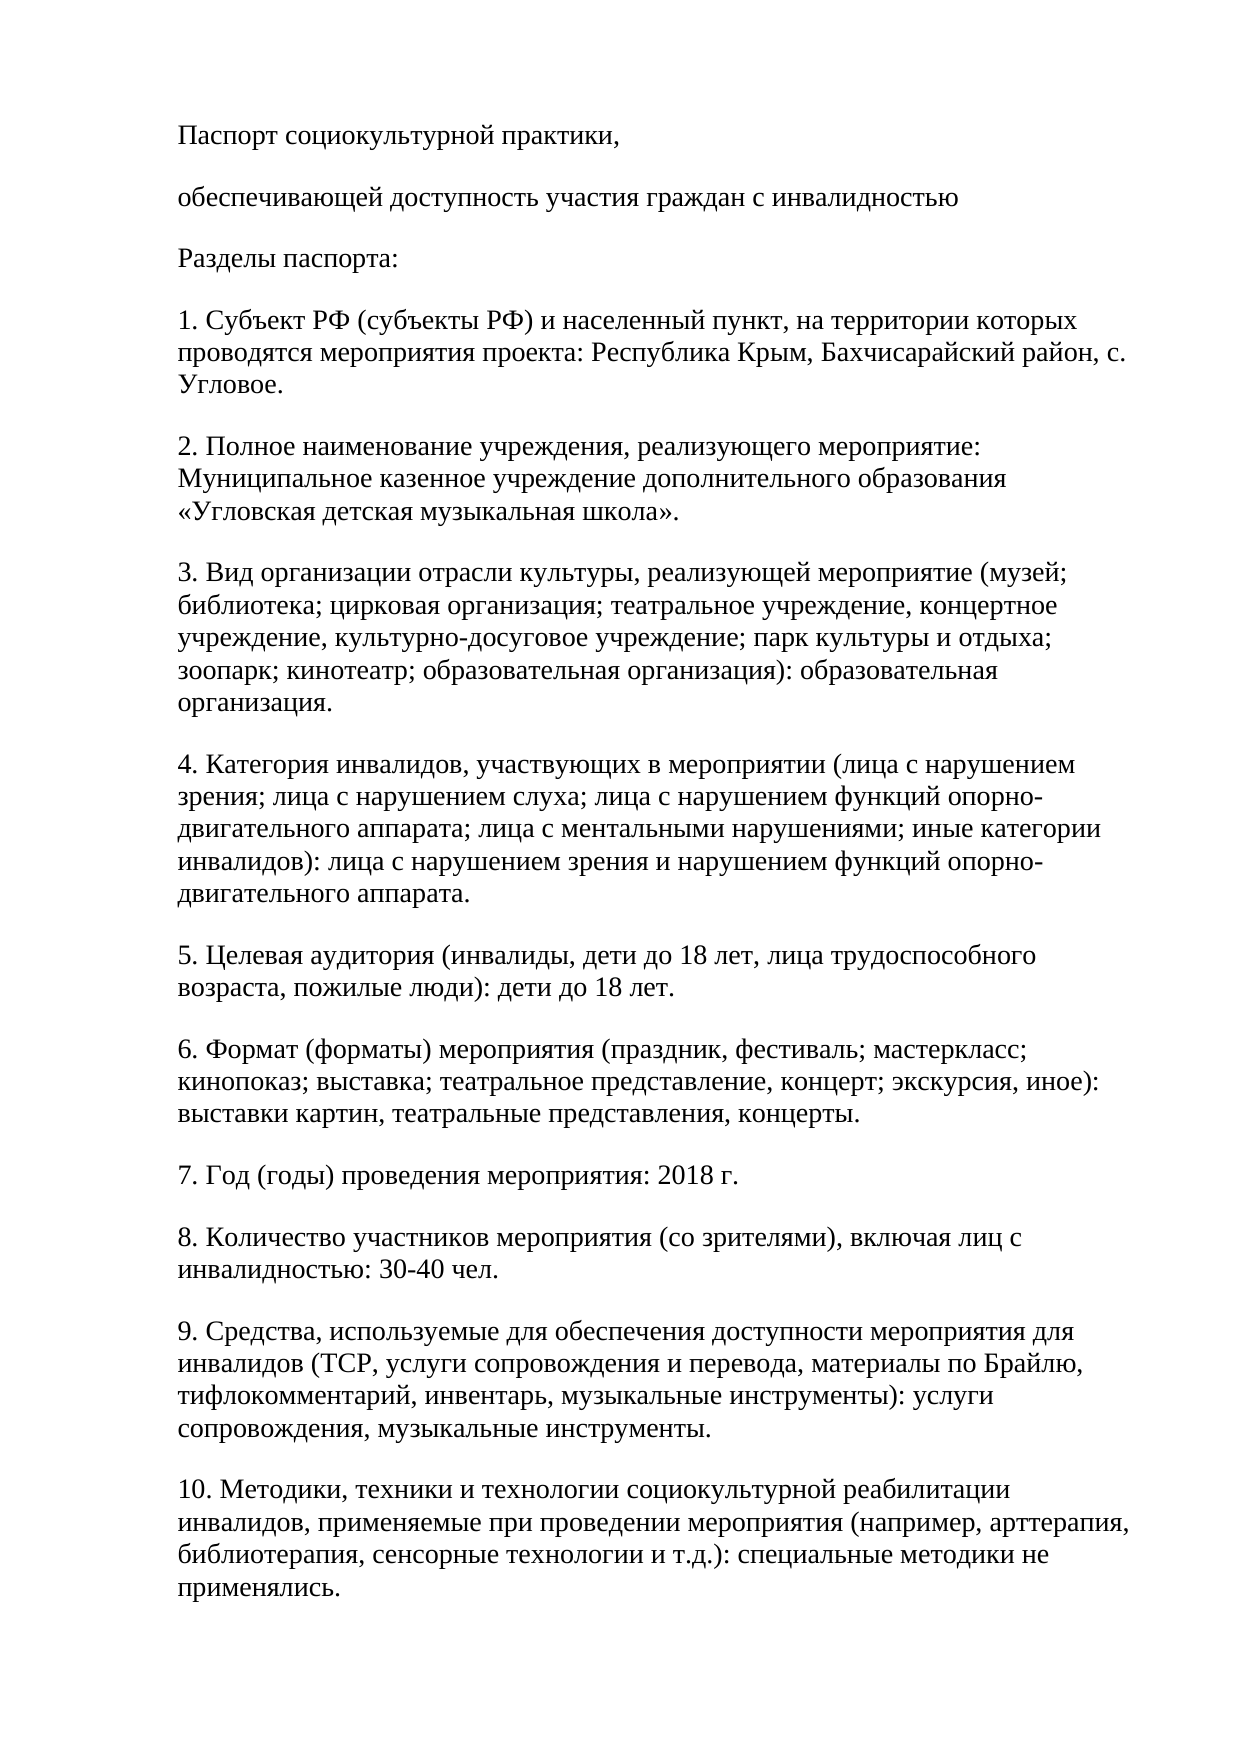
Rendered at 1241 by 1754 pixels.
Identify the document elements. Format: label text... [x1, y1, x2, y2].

text 6. Формат (форматы) мероприятия (праздник, фестиваль; мастеркласс; кинопоказ; выставка; театральное представление, концерт; экскурсия, иное): выставки картин, театральные представления, концерты. [177, 1032, 1152, 1129]
text 3. Вид организации отрасли культуры, реализующей мероприятие (музей; библиотека; цирковая организация; театральное учреждение, концертное учреждение, культурно-досуговое учреждение; парк культуры и отдыха; зоопарк; кинотеатр; образовательная организация): образовательная организация. [177, 556, 1152, 717]
text 1. Субъект РФ (субъекты РФ) и населенный пункт, на территории которых проводятся мероприятия проекта: Республика Крым, Бахчисарайский район, с. Угловое. [177, 303, 1152, 400]
text Разделы паспорта: [177, 241, 1152, 274]
text обеспечивающей доступность участия граждан с инвалидностью [177, 180, 1152, 212]
text 8. Количество участников мероприятия (со зрителями), включая лиц с инвалидностью: 30-40 чел. [177, 1220, 1152, 1284]
text 7. Год (годы) проведения мероприятия: 2018 г. [177, 1158, 1152, 1191]
text 2. Полное наименование учреждения, реализующего мероприятие: Муниципальное казенное учреждение дополнительного образования «Угловская детская музыкальная школа». [177, 429, 1152, 526]
text 9. Средства, используемые для обеспечения доступности мероприятия для инвалидов (TCP, услуги сопровождения и перевода, материалы по Брайлю, тифлокомментарий, инвентарь, музыкальные инструменты): услуги сопровождения, музыкальные инструменты. [177, 1314, 1152, 1443]
text Паспорт социокультурной практики, [177, 118, 1152, 151]
text 10. Методики, техники и технологии социокультурной реабилитации инвалидов, применяемые при проведении мероприятия (например, арттерапия, библиотерапия, сенсорные технологии и т.д.): специальные методики не применялись. [177, 1472, 1152, 1602]
text 4. Категория инвалидов, участвующих в мероприятии (лица с нарушением зрения; лица с нарушением слуха; лица с нарушением функций опорно-двигательного аппарата; лица с ментальными нарушениями; иные категории инвалидов): лица с нарушением зрения и нарушением функций опорно-двигательного аппарата. [177, 747, 1152, 909]
text 5. Целевая аудитория (инвалиды, дети до 18 лет, лица трудоспособного возраста, пожилые люди): дети до 18 лет. [177, 938, 1152, 1003]
